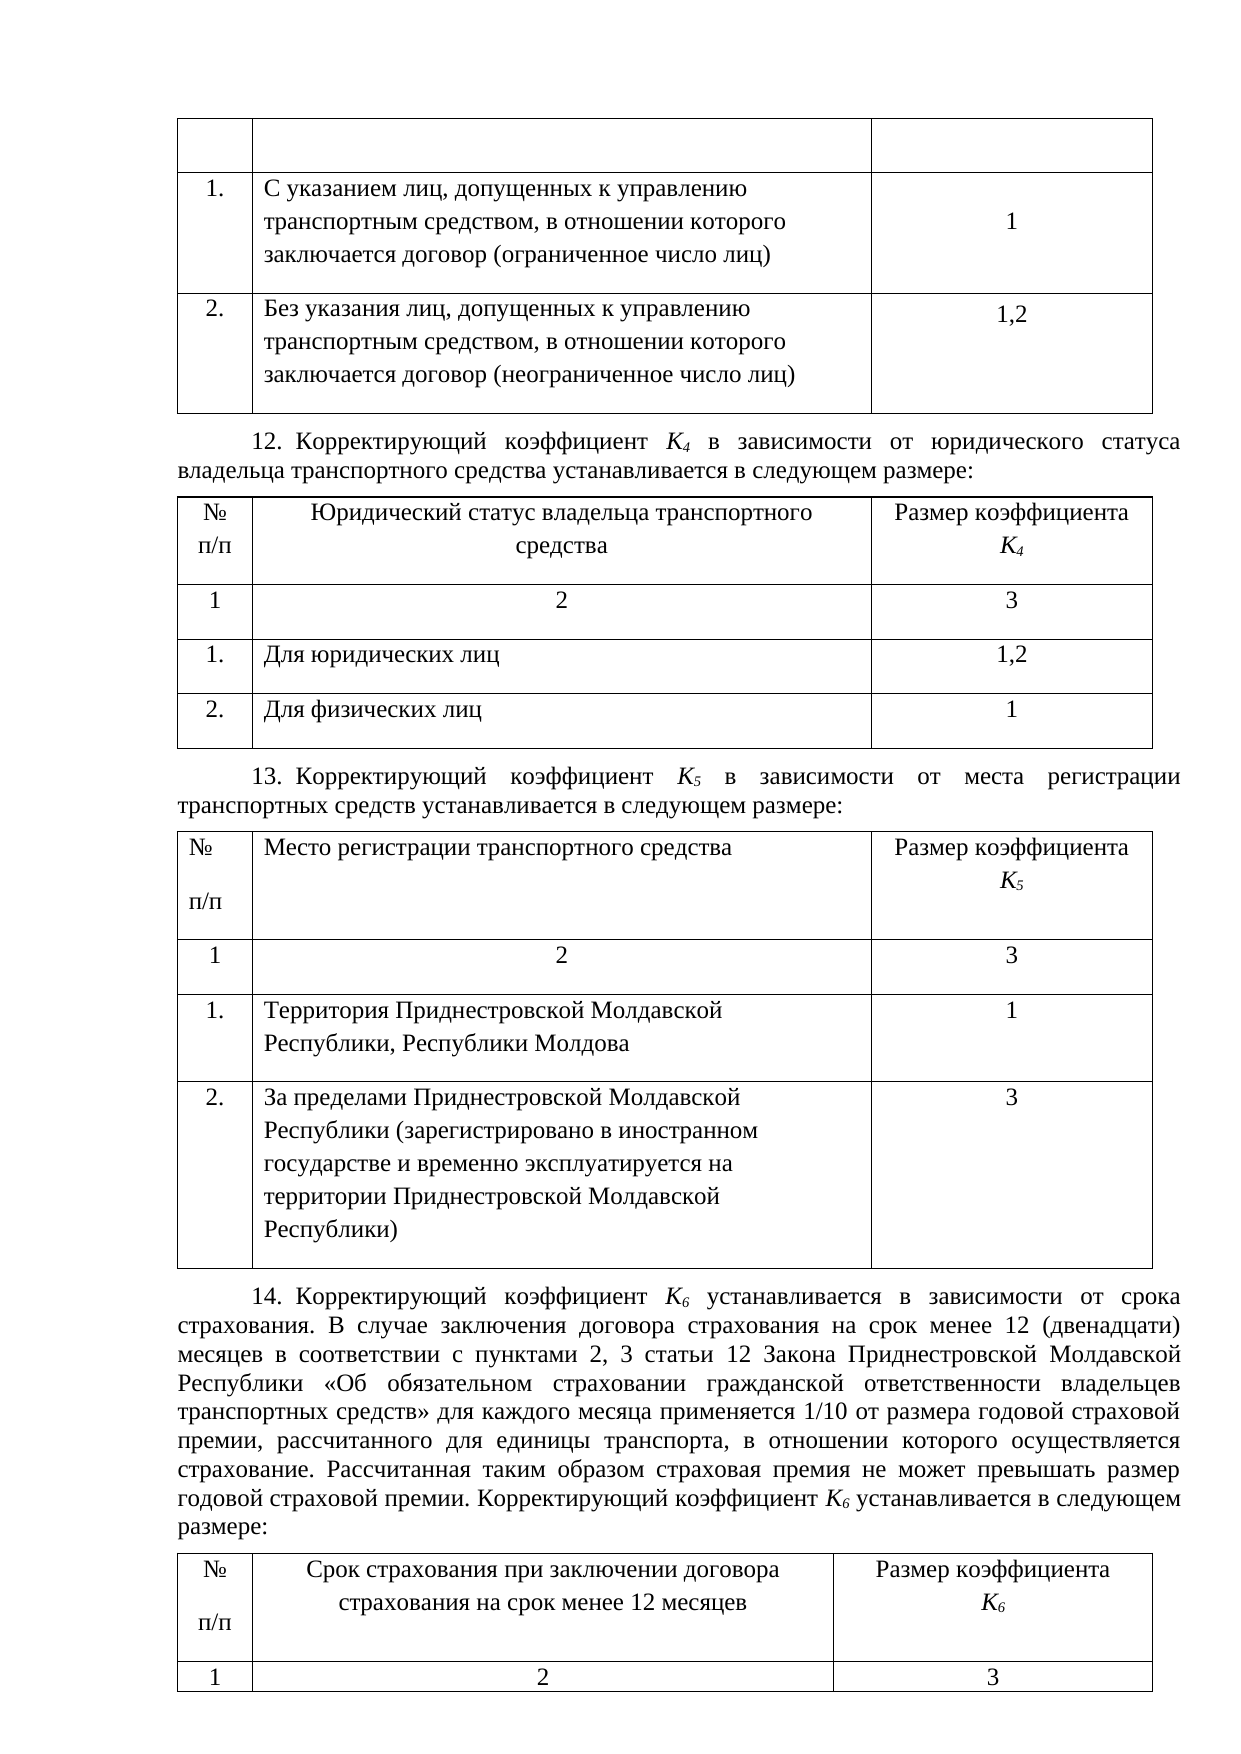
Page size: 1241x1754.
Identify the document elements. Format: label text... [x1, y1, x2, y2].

table_cell 2 [253, 585, 871, 638]
table_cell 1 [178, 119, 252, 172]
table_cell 3 [872, 940, 1152, 994]
table_cell Для физических лиц [253, 694, 871, 747]
table_header № п/п [178, 832, 252, 939]
table_cell 1 [872, 173, 1152, 292]
table_cell Территория Приднестровской Молдавской Республики, Республики Молдова [253, 995, 871, 1081]
table_cell 3 [872, 585, 1152, 638]
table_cell 2. [178, 294, 252, 413]
table_header № п/п [178, 498, 252, 584]
table_header Размер коэффициента К5 [872, 832, 1152, 939]
table_header № п/п [178, 1554, 252, 1661]
list Корректирующий коэффициент K5 в зависимости от места регистрации транспортных средств устанавливается в следующем размере: [177, 761, 1181, 818]
table_cell 2 [253, 1662, 833, 1691]
table_header Юридический статус владельца транспортного средства [253, 498, 871, 584]
table_header Срок страхования при заключении договора страхования на срок менее 12 месяцев [253, 1554, 833, 1661]
table_cell 1,2 [872, 640, 1152, 693]
table_cell 2 [253, 940, 871, 994]
table_cell 1. [178, 640, 252, 693]
table_cell За пределами Приднестровской Молдавской Республики (зарегистрировано в иностранном государстве и временно эксплуатируется на территории Приднестровской Молдавской Республики) [253, 1082, 871, 1268]
table_cell 1 [872, 694, 1152, 747]
table_cell 2 [253, 119, 871, 172]
text 14. Корректирующий коэффициент K6 устанавливается в зависимости от срока страхования. В случае заключения договора страхования на срок менее 12 (двенадцати) месяцев в соответствии с пунктами 2, 3 статьи 12 Закона Приднестровской Молдавской Республики «Об обязательном страховании гражданской ответственности владельцев транспортных средств» для каждого месяца применяется 1/10 от размера годовой страховой премии, рассчитанного для единицы транспорта, в отношении которого осуществляется страхование. Рассчитанная таким образом страховая премия не может превышать размер годовой страховой премии. Корректирующий коэффициент K6 устанавливается в следующем размере: [177, 1281, 1181, 1540]
table_header Место регистрации транспортного средства [253, 832, 871, 939]
table_cell Для юридических лиц [253, 640, 871, 693]
table_cell 3 [872, 119, 1152, 172]
table_cell 1. [178, 173, 252, 292]
table_cell 1 [178, 585, 252, 638]
table_cell 1 [178, 1662, 252, 1691]
table_cell 1,2 [872, 294, 1152, 413]
table_cell 2. [178, 694, 252, 747]
table_cell 1. [178, 995, 252, 1081]
table_cell 2. [178, 1082, 252, 1268]
table_cell 1 [178, 940, 252, 994]
table_cell С указанием лиц, допущенных к управлению транспортным средством, в отношении которого заключается договор (ограниченное число лиц) [253, 173, 871, 292]
table_cell 1 [872, 995, 1152, 1081]
table_header Размер коэффициента К4 [872, 498, 1152, 584]
table_cell 3 [872, 1082, 1152, 1268]
list Корректирующий коэффициент K4 в зависимости от юридического статуса владельца транспортного средства устанавливается в следующем размере: [177, 426, 1181, 484]
table_cell Без указания лиц, допущенных к управлению транспортным средством, в отношении которого заключается договор (неограниченное число лиц) [253, 294, 871, 413]
table_cell 3 [834, 1662, 1152, 1691]
table_header Размер коэффициента К6 [834, 1554, 1152, 1661]
